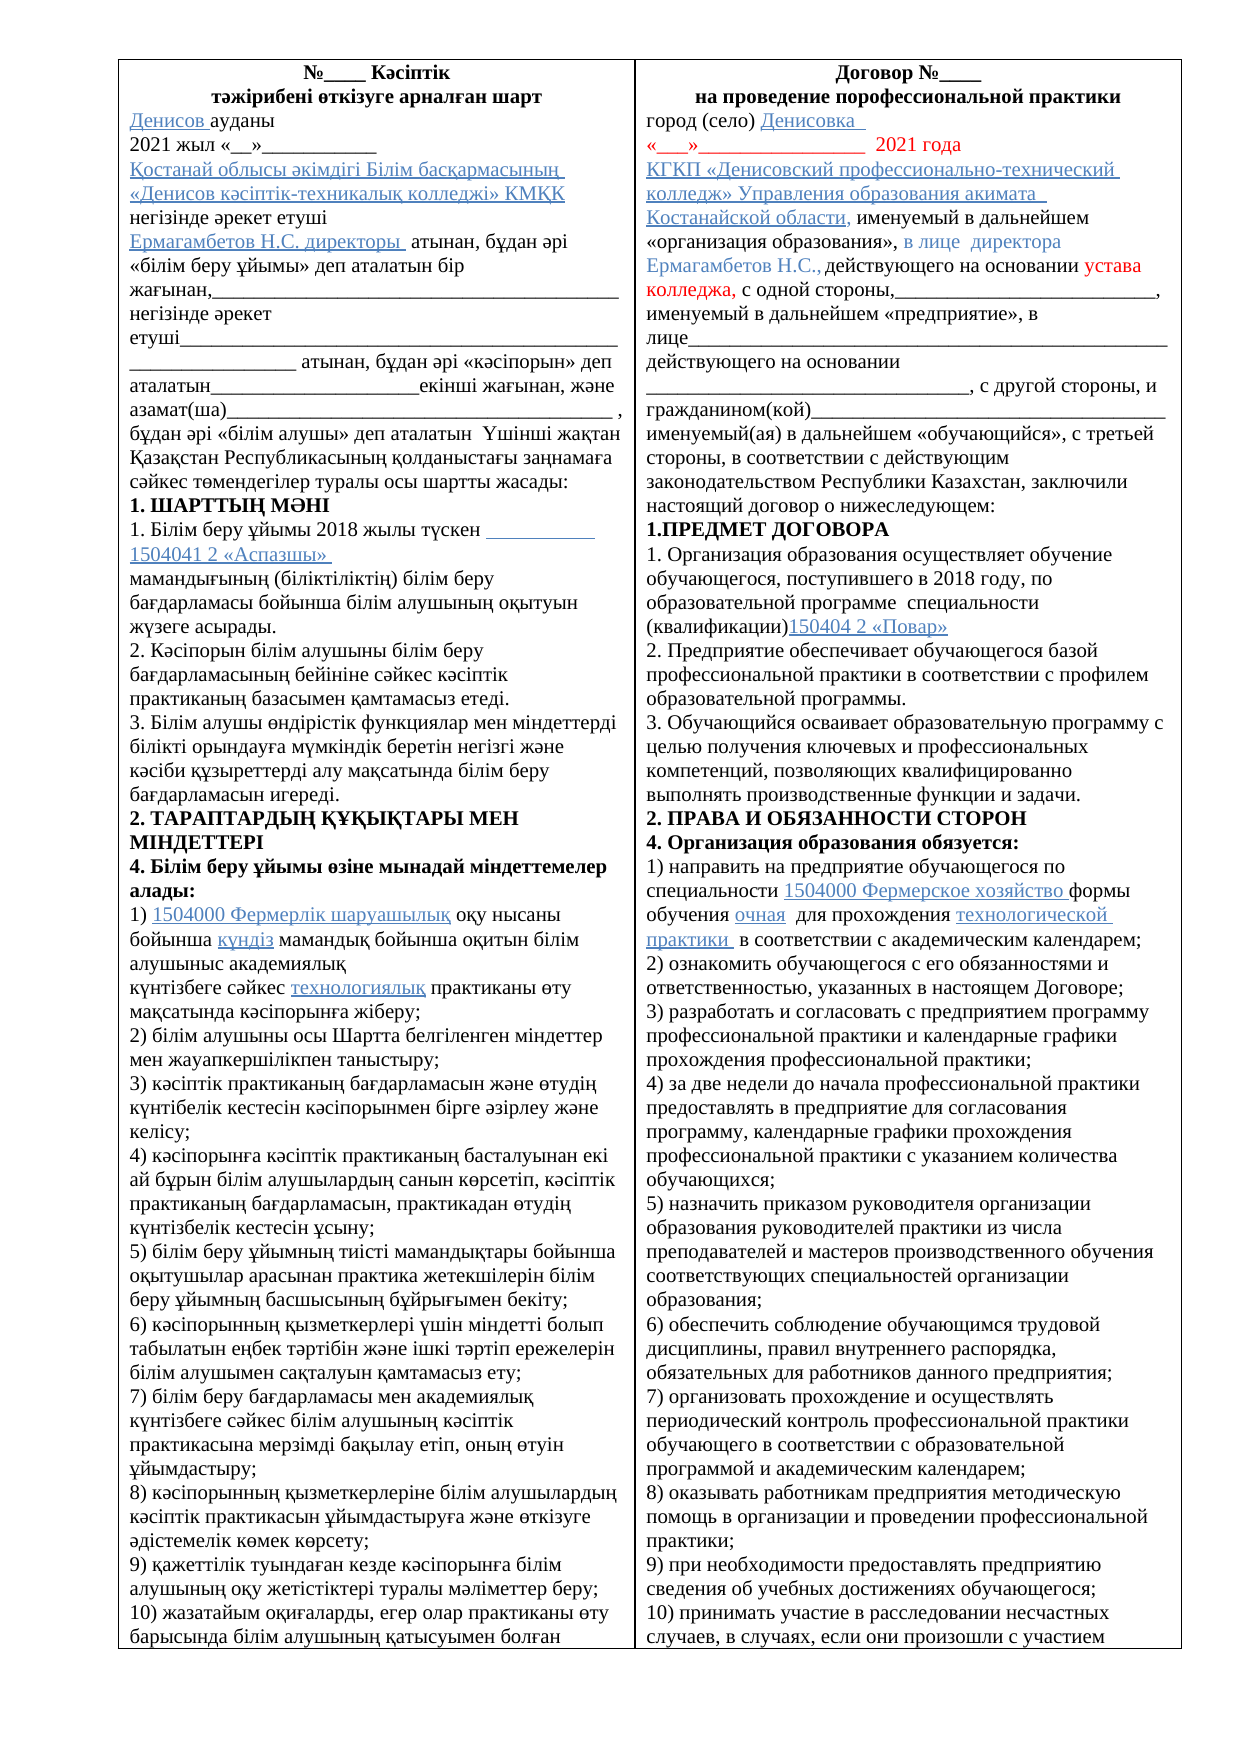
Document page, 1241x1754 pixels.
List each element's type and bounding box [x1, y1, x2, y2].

table_header [119, 60, 634, 1648]
table_header [636, 60, 1181, 1648]
